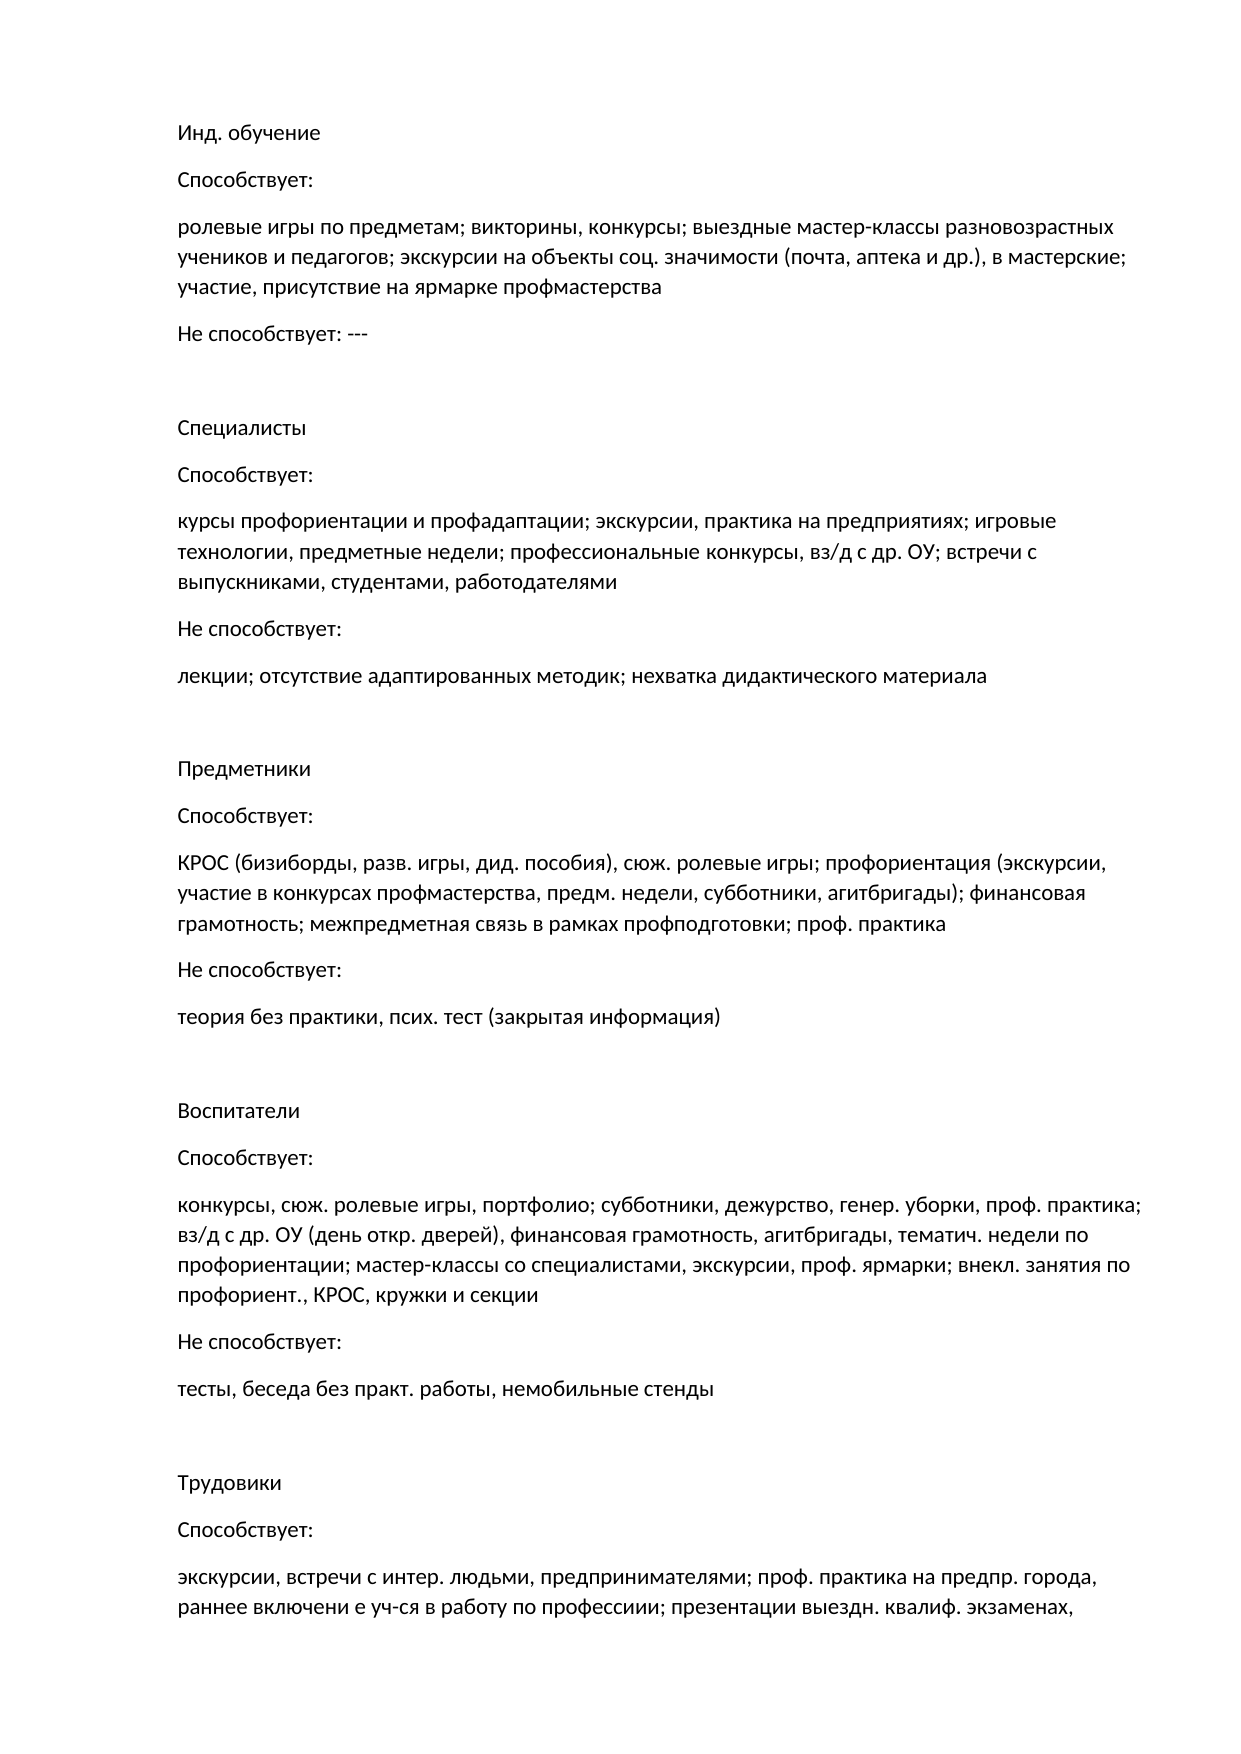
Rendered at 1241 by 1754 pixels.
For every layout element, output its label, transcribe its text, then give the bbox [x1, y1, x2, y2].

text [177, 1562, 1152, 1620]
text Способствует: [177, 1143, 1152, 1171]
text Способствует: [177, 460, 1152, 488]
text Не способствует: [177, 956, 1152, 984]
text КРОС (бизиборды, разв. игры, дид. пособия), сюж. ролевые игры; профориентация (экскурсии, участие в конкурсах профмастерства, предм. недели, субботники, агитбригады); финансовая грамотность; межпредметная связь в рамках профподготовки; проф. практика [177, 848, 1152, 937]
text Не способствует: [177, 1327, 1152, 1356]
text курсы профориентации и профадаптации; экскурсии, практика на предприятиях; игровые технологии, предметные недели; профессиональные конкурсы, вз/д с др. ОУ; встречи с выпускниками, студентами, работодателями [177, 507, 1152, 595]
text ролевые игры по предметам; викторины, конкурсы; выездные мастер-классы разновозрастных учеников и педагогов; экскурсии на объекты соц. значимости (почта, аптека и др.), в мастерские; участие, присутствие на ярмарке профмастерства [177, 212, 1152, 300]
text Предметники [177, 754, 1152, 783]
text Воспитатели [177, 1096, 1152, 1124]
text Способствует: [177, 1515, 1152, 1543]
text Специалисты [177, 413, 1152, 441]
text Способствует: [177, 165, 1152, 193]
text лекции; отсутствие адаптированных методик; нехватка дидактического материала [177, 661, 1152, 689]
text Инд. обучение [177, 118, 1152, 146]
text тесты, беседа без практ. работы, немобильные стенды [177, 1374, 1152, 1402]
text теория без практики, псих. тест (закрытая информация) [177, 1002, 1152, 1031]
text Способствует: [177, 801, 1152, 829]
text Не способствует: [177, 614, 1152, 642]
text конкурсы, сюж. ролевые игры, портфолио; субботники, дежурство, генер. уборки, проф. практика; вз/д с др. ОУ (день откр. дверей), финансовая грамотность, агитбригады, тематич. недели по профориентации; мастер-классы со специалистами, экскурсии, проф. ярмарки; внекл. занятия по профориент., КРОС, кружки и секции [177, 1190, 1152, 1309]
text Трудовики [177, 1468, 1152, 1496]
text Не способствует: --- [177, 319, 1152, 347]
